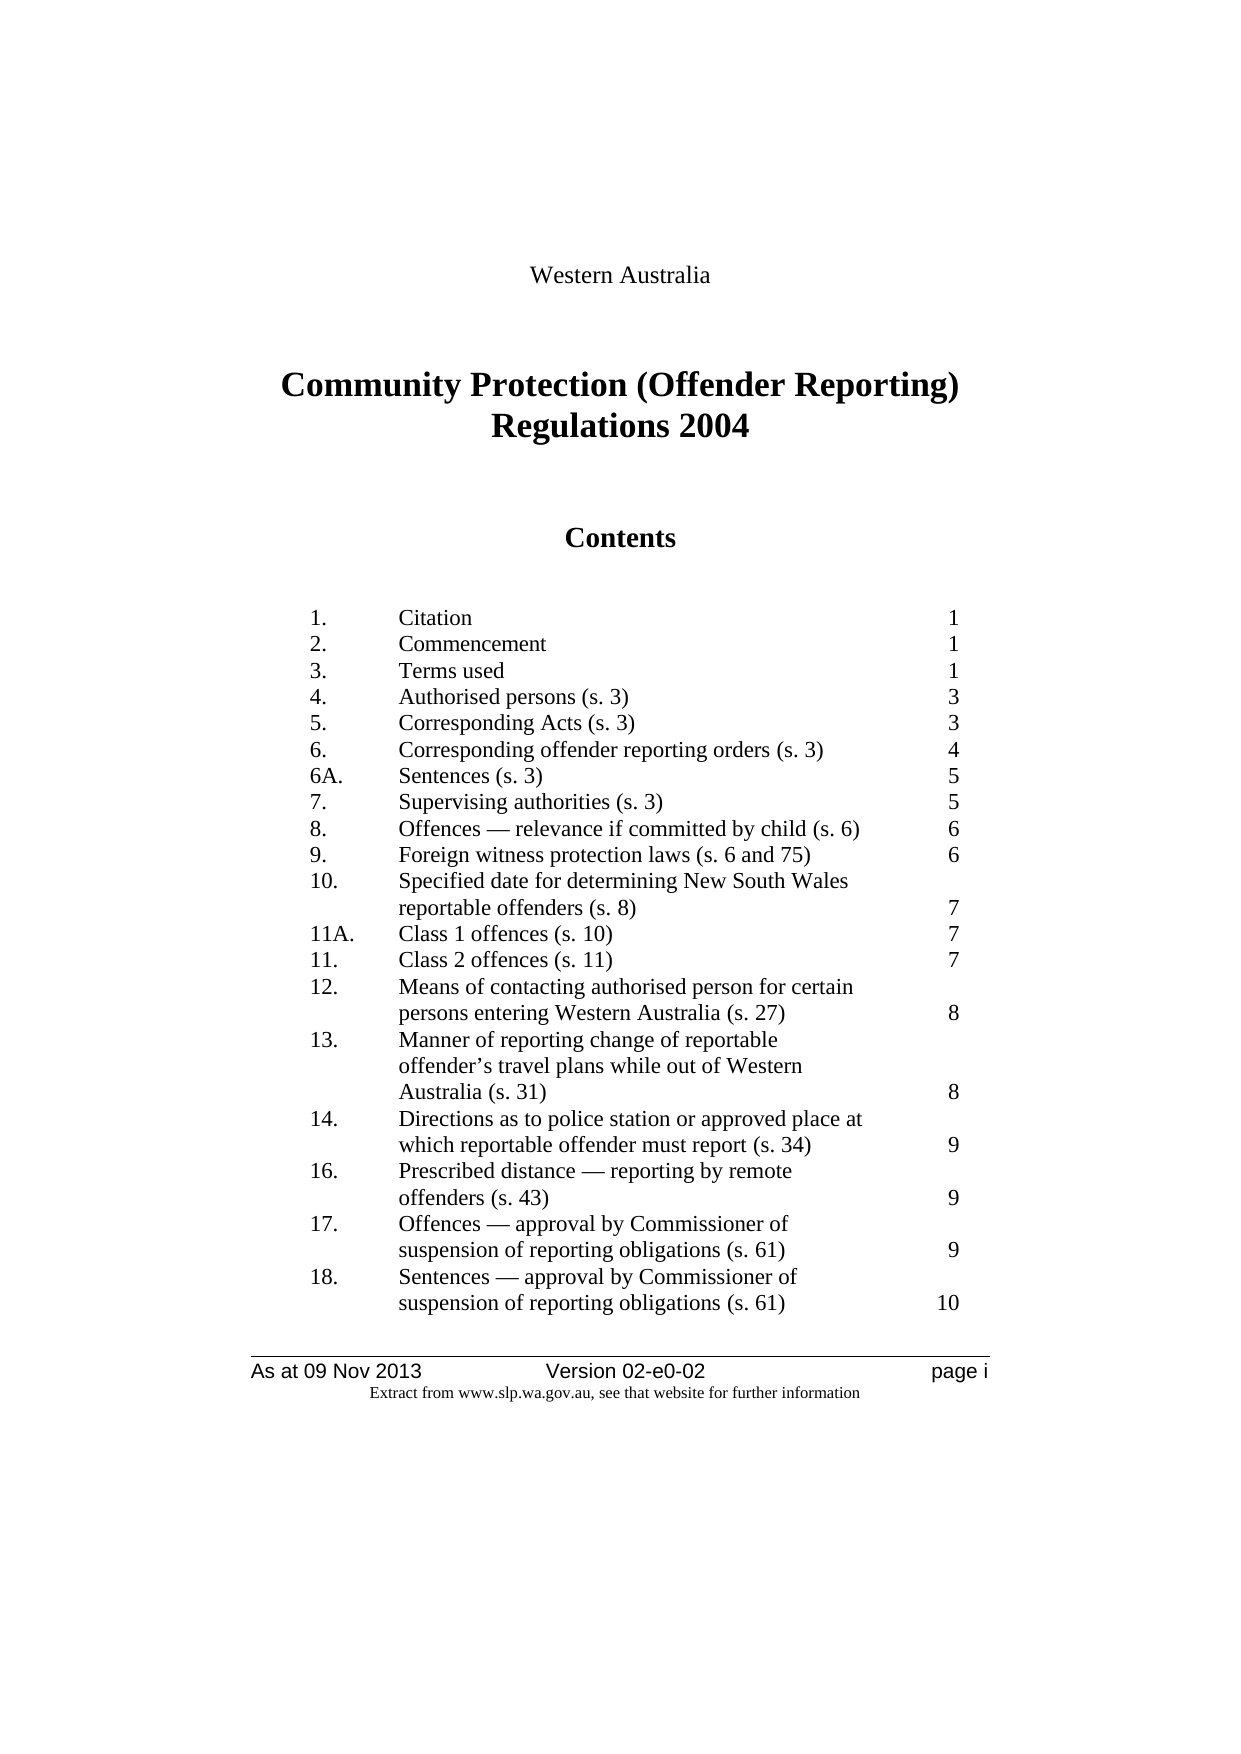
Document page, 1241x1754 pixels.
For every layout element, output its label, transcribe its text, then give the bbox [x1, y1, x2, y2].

text 3. Terms used 1 [309, 657, 872, 683]
text 5. Corresponding Acts (s. 3) 3 [309, 709, 872, 736]
text 7. Supervising authorities (s. 3) 5 [309, 788, 872, 815]
text 6A. Sentences (s. 3) 5 [309, 762, 872, 788]
text 8. Offences — relevance if committed by child (s. 6) 6 [309, 815, 872, 841]
text 13. Manner of reporting change of reportable offender’s travel plans while out of Western Australia (s. 31) 8 [309, 1026, 872, 1105]
text 11. Class 2 offences (s. 11) 7 [309, 947, 872, 973]
text 18. Sentences — approval by Commissioner of suspension of reporting obligations (s. 61) 10 [309, 1263, 872, 1316]
text 11A. Class 1 offences (s. 10) 7 [309, 920, 872, 947]
text Community Protection (Offender Reporting) Regulations 2004 [251, 364, 990, 445]
text 17. Offences — approval by Commissioner of suspension of reporting obligations (s. 61) 9 [309, 1210, 872, 1263]
text 9. Foreign witness protection laws (s. 6 and 75) 6 [309, 841, 872, 867]
text 6. Corresponding offender reporting orders (s. 3) 4 [309, 736, 872, 762]
text 2. Commencement 1 [309, 630, 872, 657]
text 14. Directions as to police station or approved place at which reportable offender must report (s. 34) 9 [309, 1105, 872, 1157]
text 16. Prescribed distance — reporting by remote offenders (s. 43) 9 [309, 1157, 872, 1210]
text -1. Citation 1 [309, 604, 872, 630]
text 4. Authorised persons (s. 3) 3 [309, 683, 872, 709]
text 12. Means of contacting authorised person for certain persons entering Western Australia (s. 27) 8 [309, 973, 872, 1026]
text Contents [491, 520, 750, 554]
text 10. Specified date for determining New South Wales reportable offenders (s. 8) 7 [309, 867, 872, 920]
